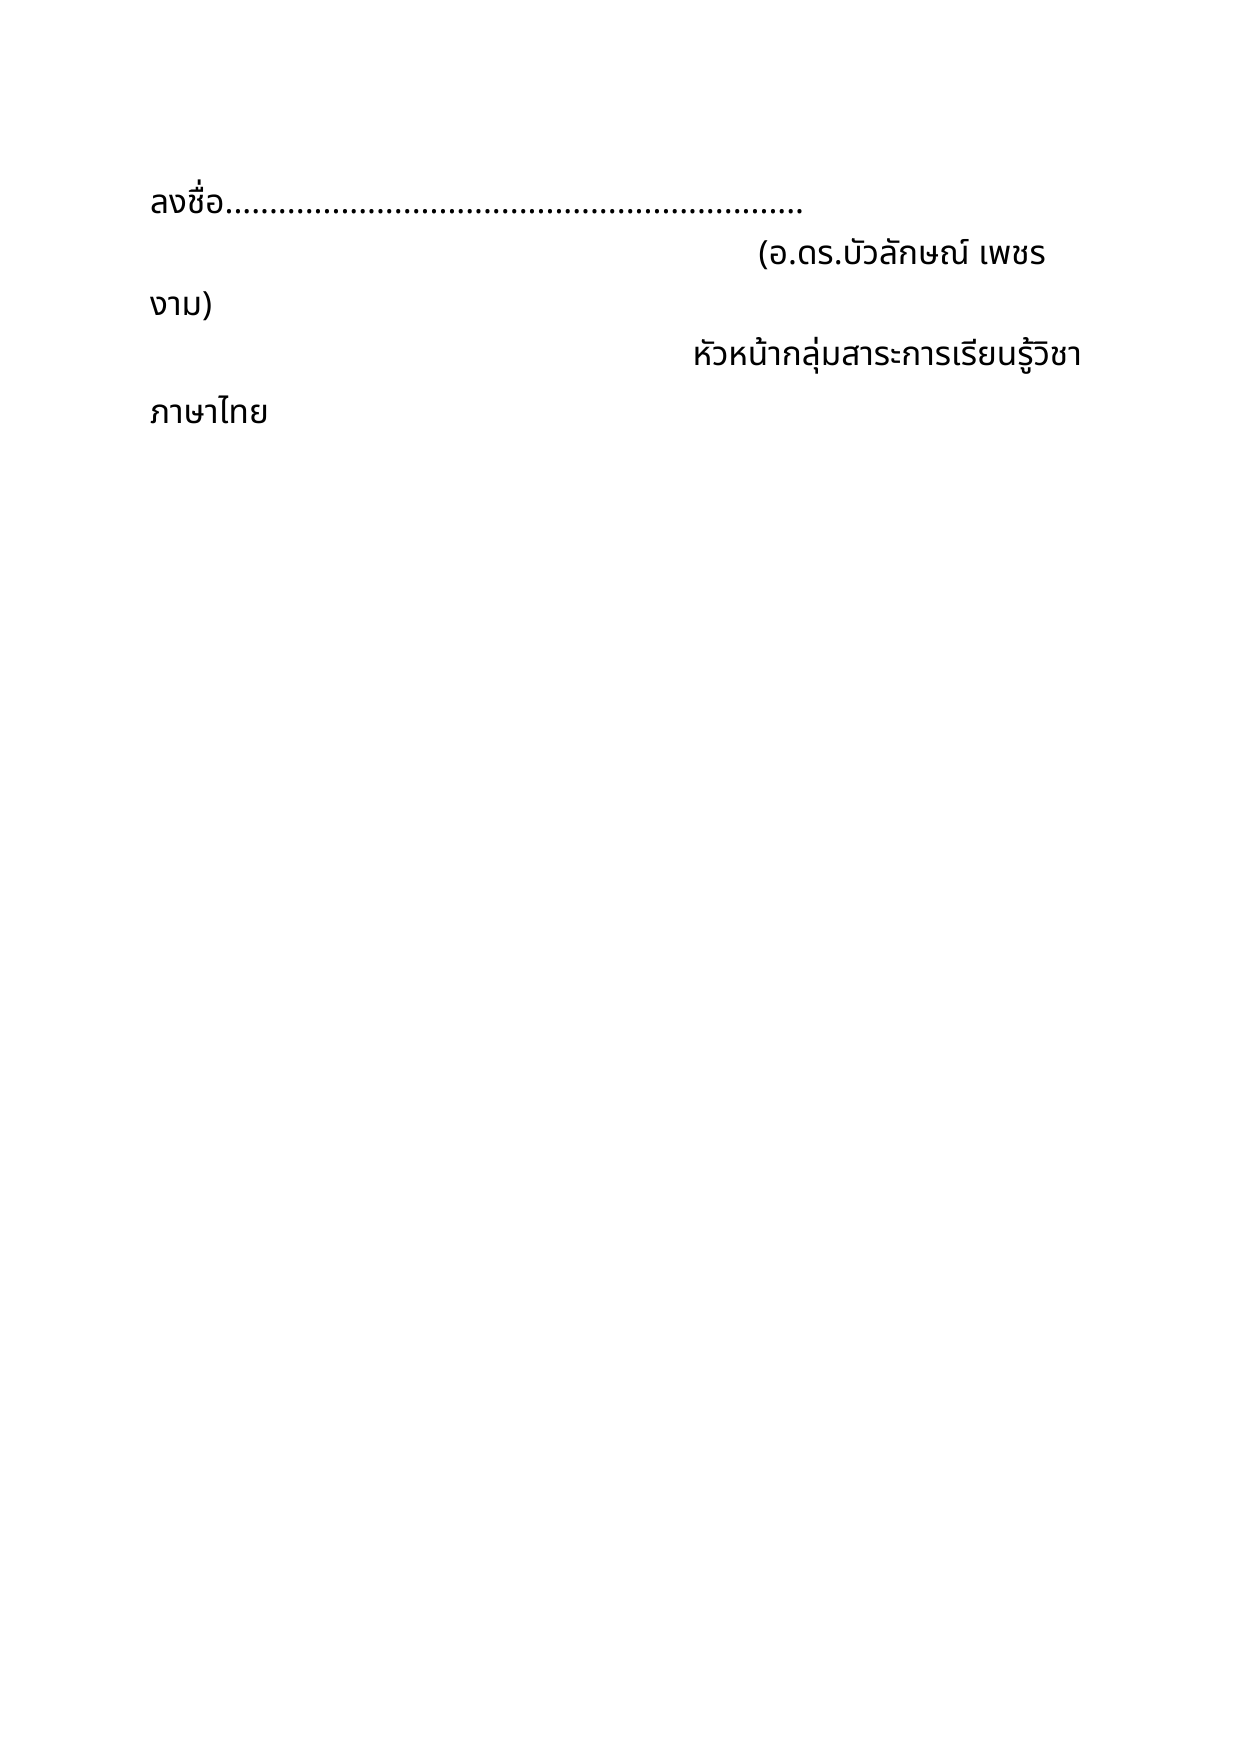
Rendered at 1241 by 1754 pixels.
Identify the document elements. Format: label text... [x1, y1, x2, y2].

text (อ.ดร.บัวลักษณ์ เพชรงาม) [150, 229, 1090, 330]
text ลงชื่อ................................................................. [150, 150, 1090, 229]
text หัวหน้ากลุ่มสาระการเรียนรู้วิชาภาษาไทย [150, 330, 1090, 438]
